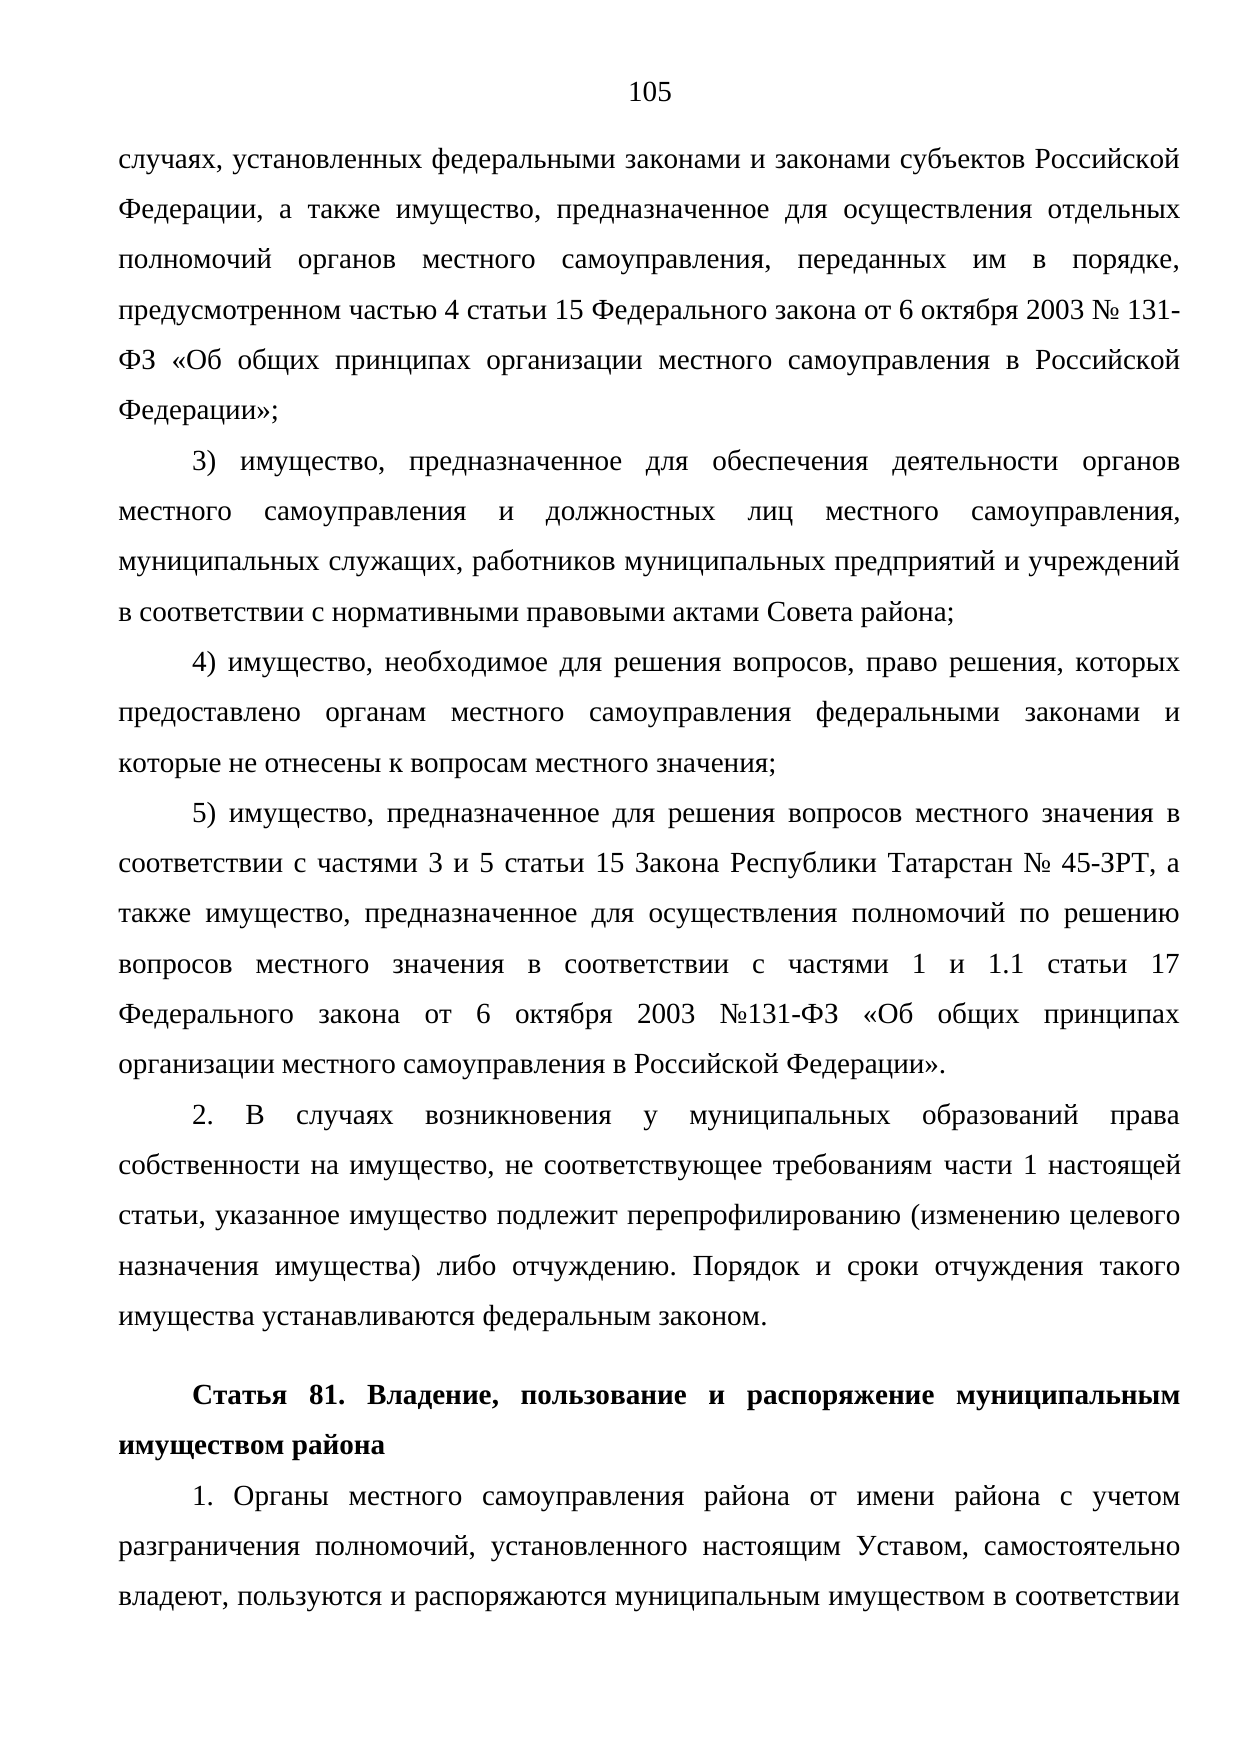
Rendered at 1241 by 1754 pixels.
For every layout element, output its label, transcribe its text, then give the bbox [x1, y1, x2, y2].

text 3) имущество, предназначенное для обеспечения деятельности органов местного самоуправления и должностных лиц местного самоуправления, муниципальных служащих, работников муниципальных предприятий и учреждений в соответствии с нормативными правовыми актами Совета района; [118, 443, 1181, 627]
text 4) имущество, необходимое для решения вопросов, право решения, которых предоставлено органам местного самоуправления федеральными законами и которые не отнесены к вопросам местного значения; [118, 644, 1181, 778]
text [118, 1478, 1181, 1612]
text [118, 141, 1181, 426]
text Статья 81. Владение, пользование и распоряжение муниципальным имуществом района [118, 1377, 1181, 1461]
text 5) имущество, предназначенное для решения вопросов местного значения в соответствии с частями 3 и 5 статьи 15 Закона Республики Татарстан № 45-ЗРТ, а также имущество, предназначенное для осуществления полномочий по решению вопросов местного значения в соответствии с частями 1 и 1.1 статьи 17 Федерального закона от 6 октября 2003 №131-ФЗ «Об общих принципах организации местного самоуправления в Российской Федерации». [118, 795, 1181, 1080]
text 2. В случаях возникновения у муниципальных образований права собственности на имущество, не соответствующее требованиям части 1 настоящей статьи, указанное имущество подлежит перепрофилированию (изменению целевого назначения имущества) либо отчуждению. Порядок и сроки отчуждения такого имущества устанавливаются федеральным законом. [118, 1097, 1181, 1332]
